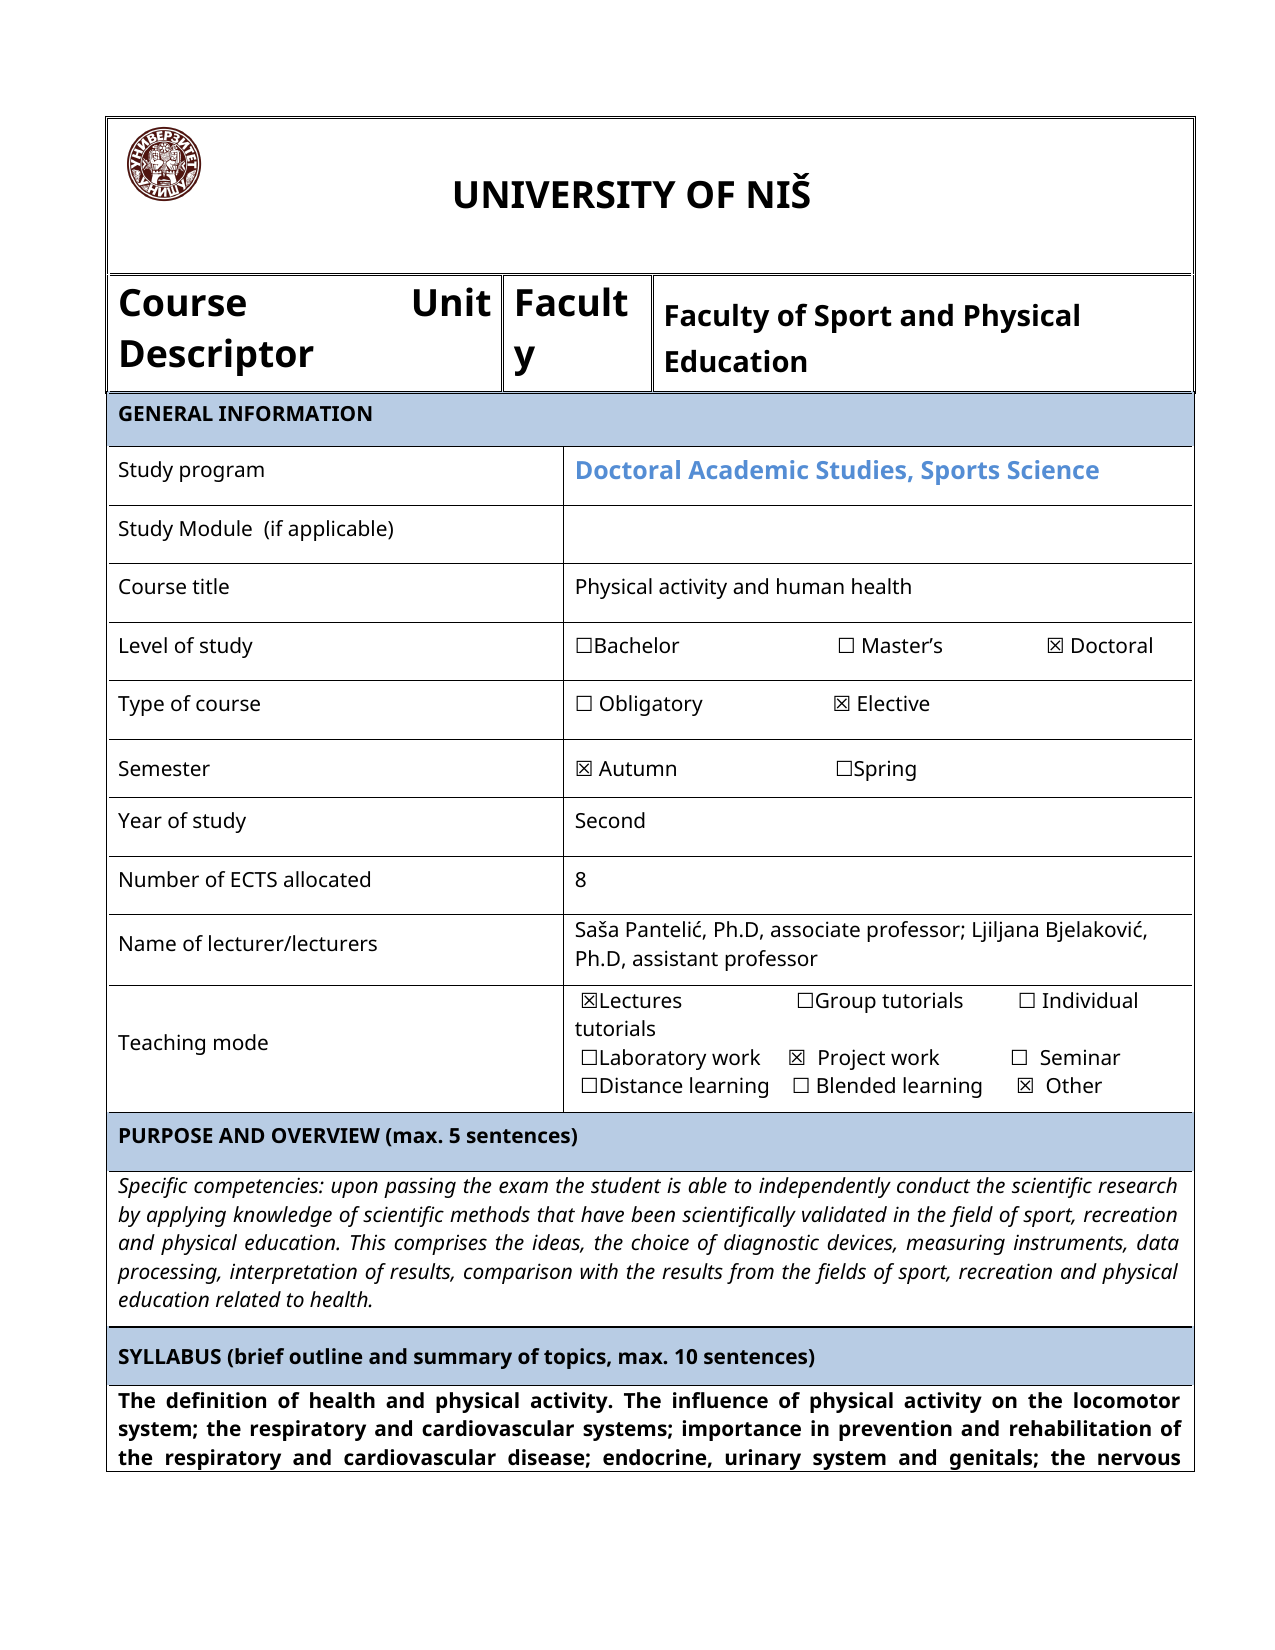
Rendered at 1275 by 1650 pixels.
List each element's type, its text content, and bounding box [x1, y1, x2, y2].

table_header UNIVERSITY OF NIŠ [108, 119, 1193, 273]
table_cell Number of ECTS allocated [107, 856, 563, 914]
table_cell Obligatory Elective [564, 680, 1194, 739]
table_cell Study Module (if applicable) [107, 505, 563, 563]
table_cell Teaching mode [107, 985, 563, 1112]
table_cell PURPOSE AND OVERVIEW (max. 5 sentences) [107, 1112, 1194, 1171]
table_cell Doctoral Academic Studies, Sports Science [564, 446, 1194, 504]
table_cell Level of study [107, 622, 563, 680]
table_cell Semester [107, 739, 563, 797]
table_cell Specific competencies: upon passing the exam the student is able to independently conduct the scientific research by applying knowledge of scientific methods that have been scientifically validated in the field of sport, recreation and physical education. This comprises the ideas, the choice of diagnostic devices, measuring instruments, data processing, interpretation of results, comparison with the results from the fields of sport, recreation and physical education related to health. [107, 1171, 1194, 1326]
table_cell Physical activity and human health [564, 563, 1194, 622]
table_cell Second [564, 797, 1194, 856]
table_cell SYLLABUS (brief outline and summary of topics, max. 10 sentences) [107, 1326, 1194, 1385]
table_cell Course title [107, 563, 563, 622]
table_cell [564, 505, 1194, 563]
table_cell Faculty of Sport and Physical Education [652, 273, 1194, 391]
table_cell Year of study [107, 797, 563, 856]
table_cell Name of lecturer/lecturers [107, 914, 563, 985]
table_cell Bachelor Master’s Doctoral [564, 622, 1194, 680]
table_cell Lectures Group tutorials Individual tutorials Laboratory work Project work Seminar Distance learning Blended learning Other [564, 985, 1194, 1112]
table_cell Type of course [107, 680, 563, 739]
table_cell 8 [564, 856, 1194, 914]
table_cell GENERAL INFORMATION [107, 391, 1194, 446]
table_cell Faculty [504, 276, 651, 391]
table_cell Course Unit Descriptor [107, 273, 502, 391]
table_cell Autumn Spring [564, 739, 1194, 797]
table_cell Saša Pantelić, Ph.D, associate professor; Ljiljana Bjelaković, Ph.D, assistant professor [564, 914, 1194, 985]
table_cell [107, 1385, 1194, 1471]
table_cell Study program [107, 446, 563, 504]
